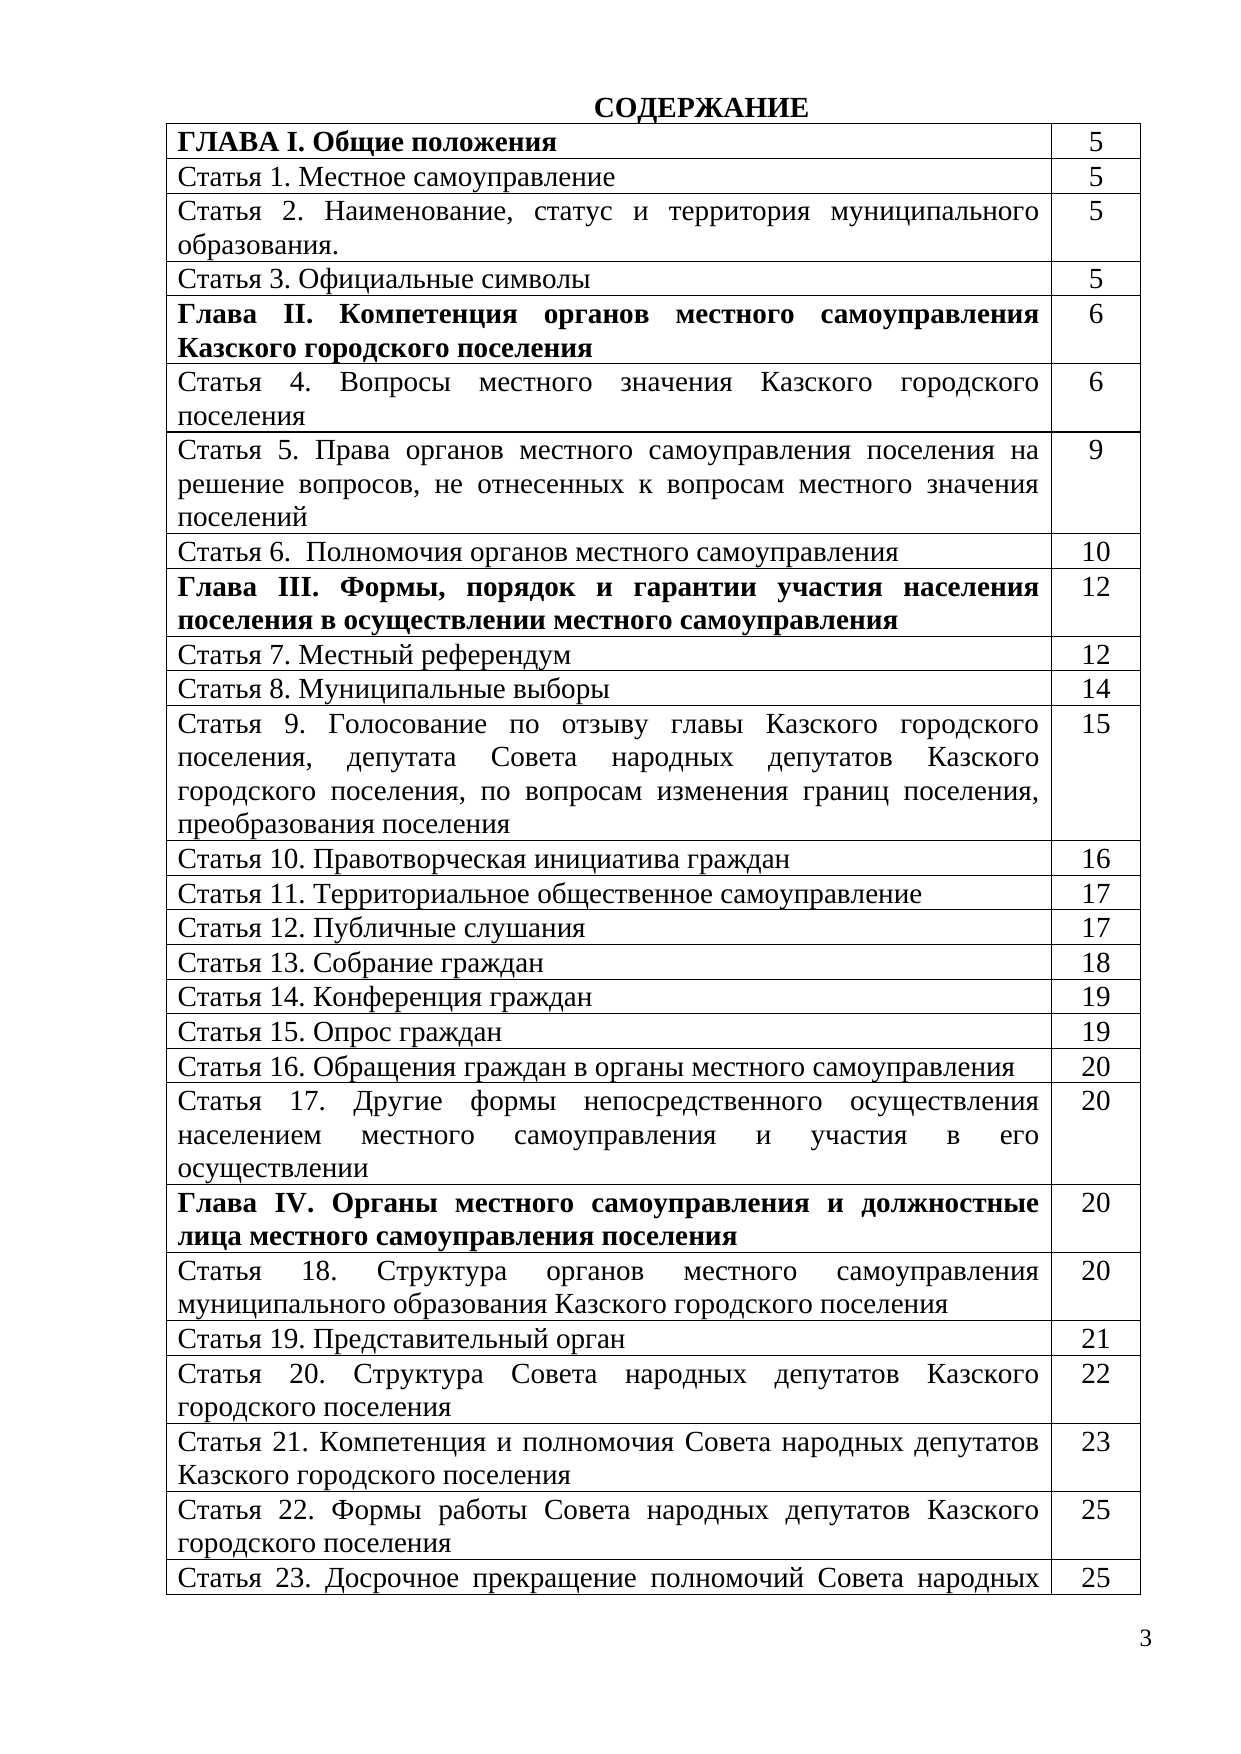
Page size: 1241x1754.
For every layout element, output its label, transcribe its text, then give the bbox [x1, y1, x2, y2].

table_cell 19 [1052, 1014, 1140, 1048]
table_cell 19 [1052, 980, 1140, 1013]
table_cell Статья 7. Местный референдум [167, 637, 1051, 670]
table_cell 16 [1052, 841, 1140, 875]
table_cell Статья 12. Публичные слушания [167, 910, 1051, 944]
table_cell 12 [1052, 637, 1140, 670]
table_cell Статья 21. Компетенция и полномочия Совета народных депутатов Казского городского поселения [167, 1424, 1051, 1491]
table_cell Статья 17. Другие формы непосредственного осуществления населением местного самоуправления и участия в его осуществлении [167, 1083, 1051, 1184]
table_cell 22 [1052, 1356, 1140, 1423]
table_cell Статья 20. Структура Совета народных депутатов Казского городского поселения [167, 1356, 1051, 1423]
table_cell Статья 1. Местное самоуправление [167, 159, 1051, 192]
table_cell Статья 15. Опрос граждан [167, 1014, 1051, 1048]
table_cell Статья 5. Права органов местного самоуправления поселения на решение вопросов, не отнесенных к вопросам местного значения поселений [167, 433, 1051, 533]
table_cell Статья 3. Официальные символы [167, 262, 1051, 295]
table_header ГЛАВА I. Общие положения [167, 124, 1051, 158]
table_cell 6 [1052, 364, 1140, 431]
table_cell 21 [1052, 1321, 1140, 1355]
table_cell 15 [1052, 706, 1140, 840]
table_cell Статья 19. Представительный орган [167, 1321, 1051, 1355]
table_cell Статья 16. Обращения граждан в органы местного самоуправления [167, 1049, 1051, 1082]
table_cell Статья 10. Правотворческая инициатива граждан [167, 841, 1051, 875]
table_cell 12 [1052, 569, 1140, 636]
table_cell Статья 18. Структура органов местного самоуправления муниципального образования Казского городского поселения [167, 1253, 1051, 1320]
table_cell 17 [1052, 910, 1140, 944]
table_cell 25 [1052, 1492, 1140, 1559]
table_cell 20 [1052, 1253, 1140, 1320]
table_cell 5 [1052, 159, 1140, 192]
table_cell 5 [1052, 194, 1140, 261]
table_cell 20 [1052, 1083, 1140, 1184]
table_cell Статья 2. Наименование, статус и территория муниципального образования. [167, 194, 1051, 261]
table_cell 9 [1052, 433, 1140, 533]
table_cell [167, 1560, 1051, 1594]
table_cell Глава IV. Органы местного самоуправления и должностные лица местного самоуправления поселения [167, 1185, 1051, 1252]
table_cell 17 [1052, 876, 1140, 909]
table_cell 14 [1052, 671, 1140, 705]
table_cell Статья 6. Полномочия органов местного самоуправления [167, 534, 1051, 568]
table_cell 23 [1052, 1424, 1140, 1491]
table_cell 25 [1052, 1560, 1140, 1594]
table_cell Статья 8. Муниципальные выборы [167, 671, 1051, 705]
table_cell Статья 13. Собрание граждан [167, 945, 1051, 978]
table_cell Статья 11. Территориальное общественное самоуправление [167, 876, 1051, 909]
table_header 5 [1052, 124, 1140, 158]
table_cell 20 [1052, 1049, 1140, 1082]
table_cell Статья 14. Конференция граждан [167, 980, 1051, 1013]
table_cell 6 [1052, 296, 1140, 363]
table_cell 5 [1052, 262, 1140, 295]
table_cell Статья 4. Вопросы местного значения Казского городского поселения [167, 364, 1051, 431]
table_cell Статья 22. Формы работы Совета народных депутатов Казского городского поселения [167, 1492, 1051, 1559]
table_cell Статья 9. Голосование по отзыву главы Казского городского поселения, депутата Совета народных депутатов Казского городского поселения, по вопросам изменения границ поселения, преобразования поселения [167, 706, 1051, 840]
table_cell Глава III. Формы, порядок и гарантии участия населения поселения в осуществлении местного самоуправления [167, 569, 1051, 636]
table_cell 18 [1052, 945, 1140, 978]
table_cell 10 [1052, 534, 1140, 568]
table_cell Глава II. Компетенция органов местного самоуправления Казского городского поселения [167, 296, 1051, 363]
table_cell 20 [1052, 1185, 1140, 1252]
text СОДЕРЖАНИЕ [177, 90, 1152, 123]
